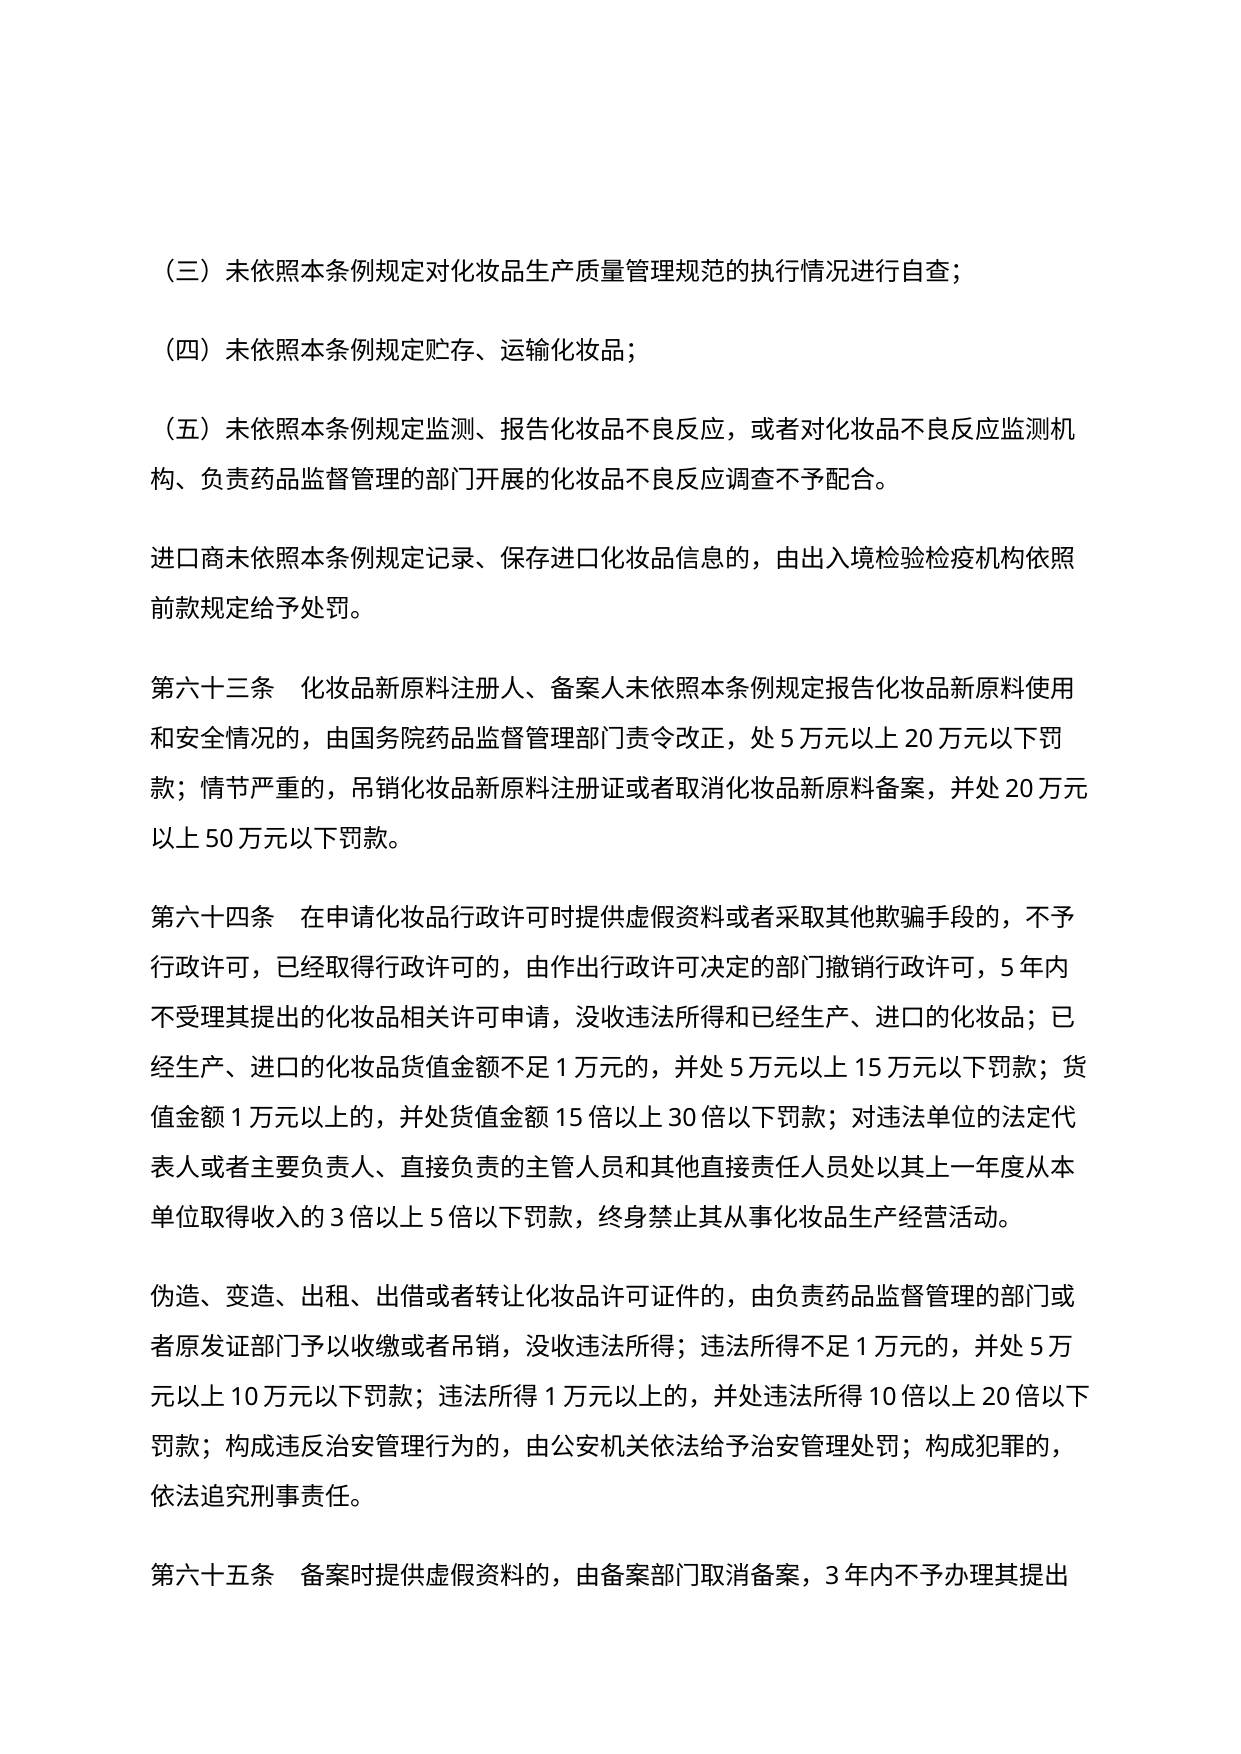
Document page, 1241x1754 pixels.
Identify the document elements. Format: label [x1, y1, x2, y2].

table_cell [150, 177, 1090, 1592]
